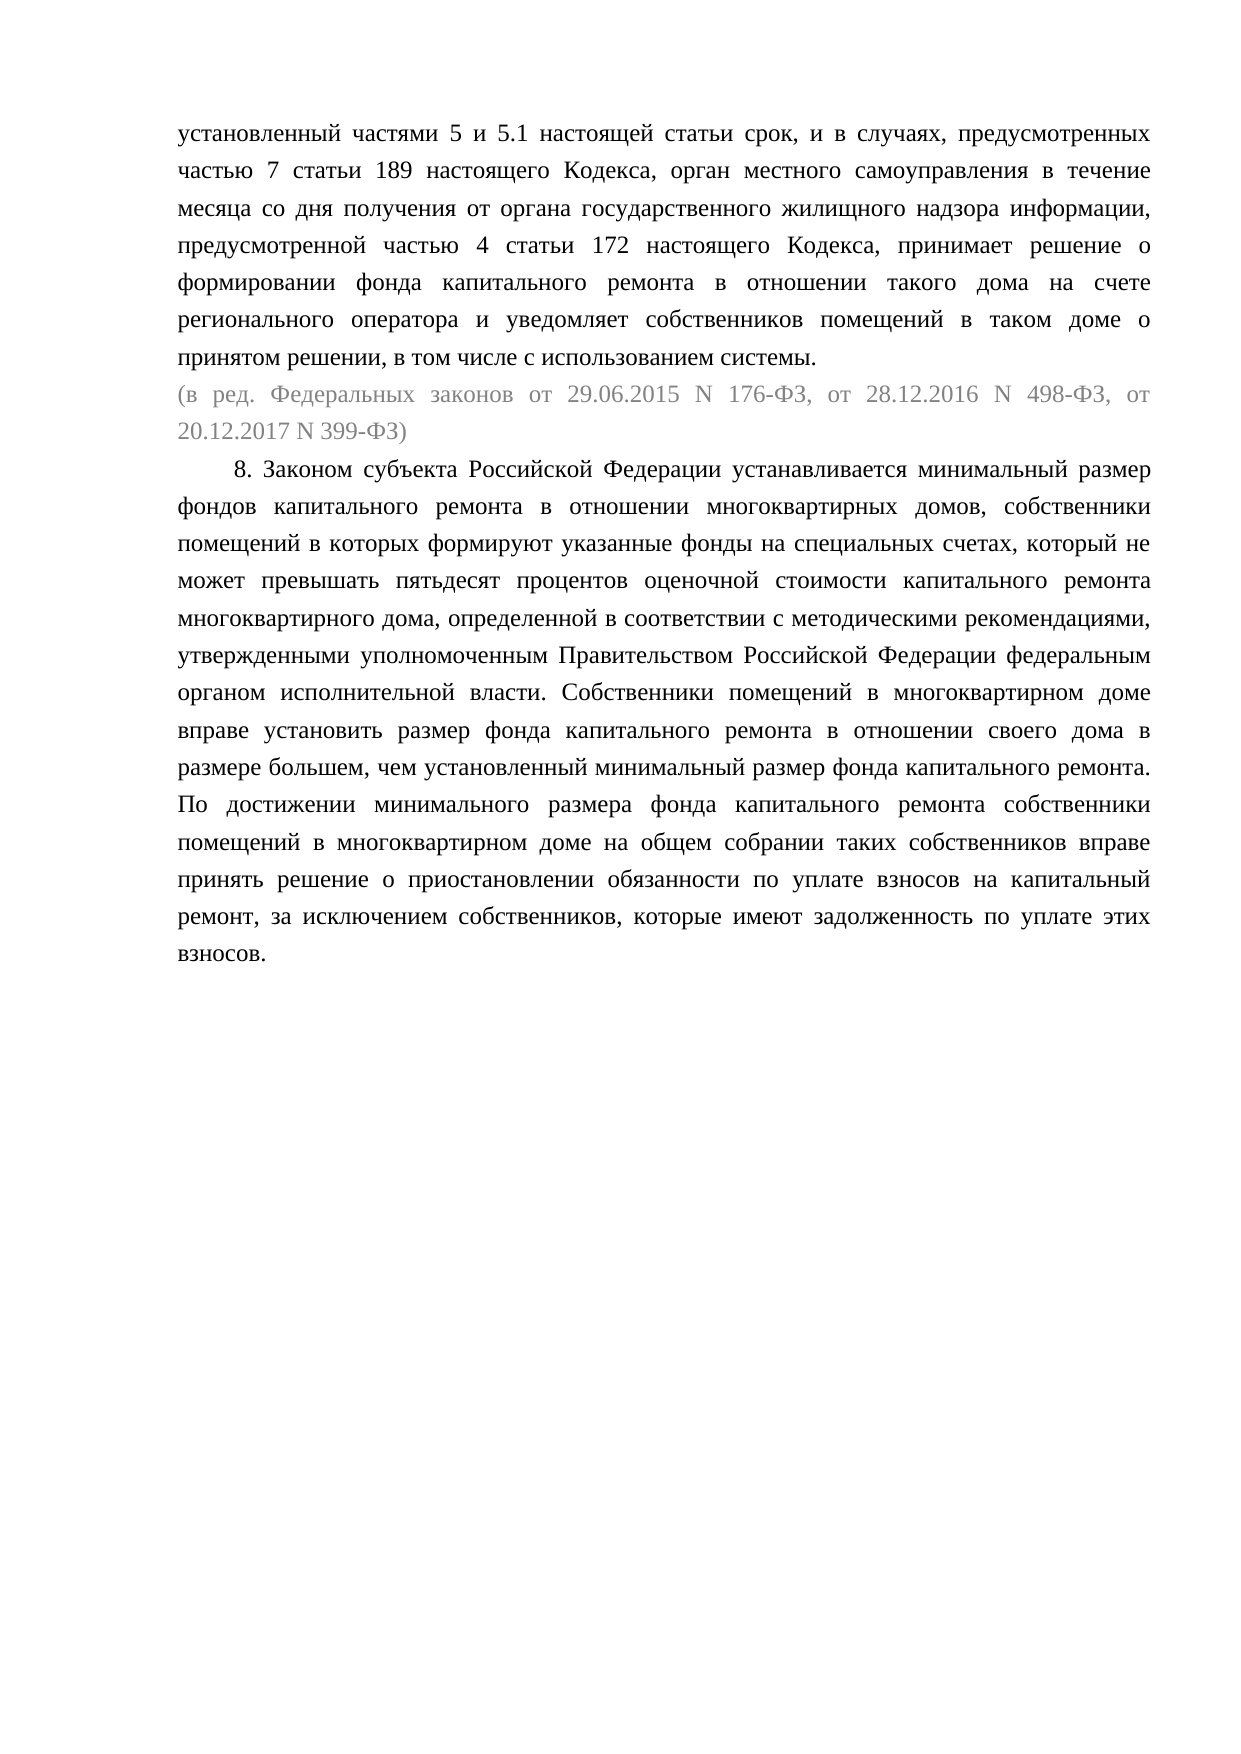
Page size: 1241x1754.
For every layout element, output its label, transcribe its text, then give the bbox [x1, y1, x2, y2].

text 8. Законом субъекта Российской Федерации устанавливается минимальный размер фондов капитального ремонта в отношении многоквартирных домов, собственники помещений в которых формируют указанные фонды на специальных счетах, который не может превышать пятьдесят процентов оценочной стоимости капитального ремонта многоквартирного дома, определенной в соответствии с методическими рекомендациями, утвержденными уполномоченным Правительством Российской Федерации федеральным органом исполнительной власти. Собственники помещений в многоквартирном доме вправе установить размер фонда капитального ремонта в отношении своего дома в размере большем, чем установленный минимальный размер фонда капитального ремонта. По достижении минимального размера фонда капитального ремонта собственники помещений в многоквартирном доме на общем собрании таких собственников вправе принять решение о приостановлении обязанности по уплате взносов на капитальный ремонт, за исключением собственников, которые имеют задолженность по уплате этих взносов. [177, 454, 1152, 967]
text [177, 118, 1152, 371]
text (в ред. Федеральных законов от 29.06.2015 N 176-ФЗ, от 28.12.2016 N 498-ФЗ, от 20.12.2017 N 399-ФЗ) [177, 379, 1152, 445]
